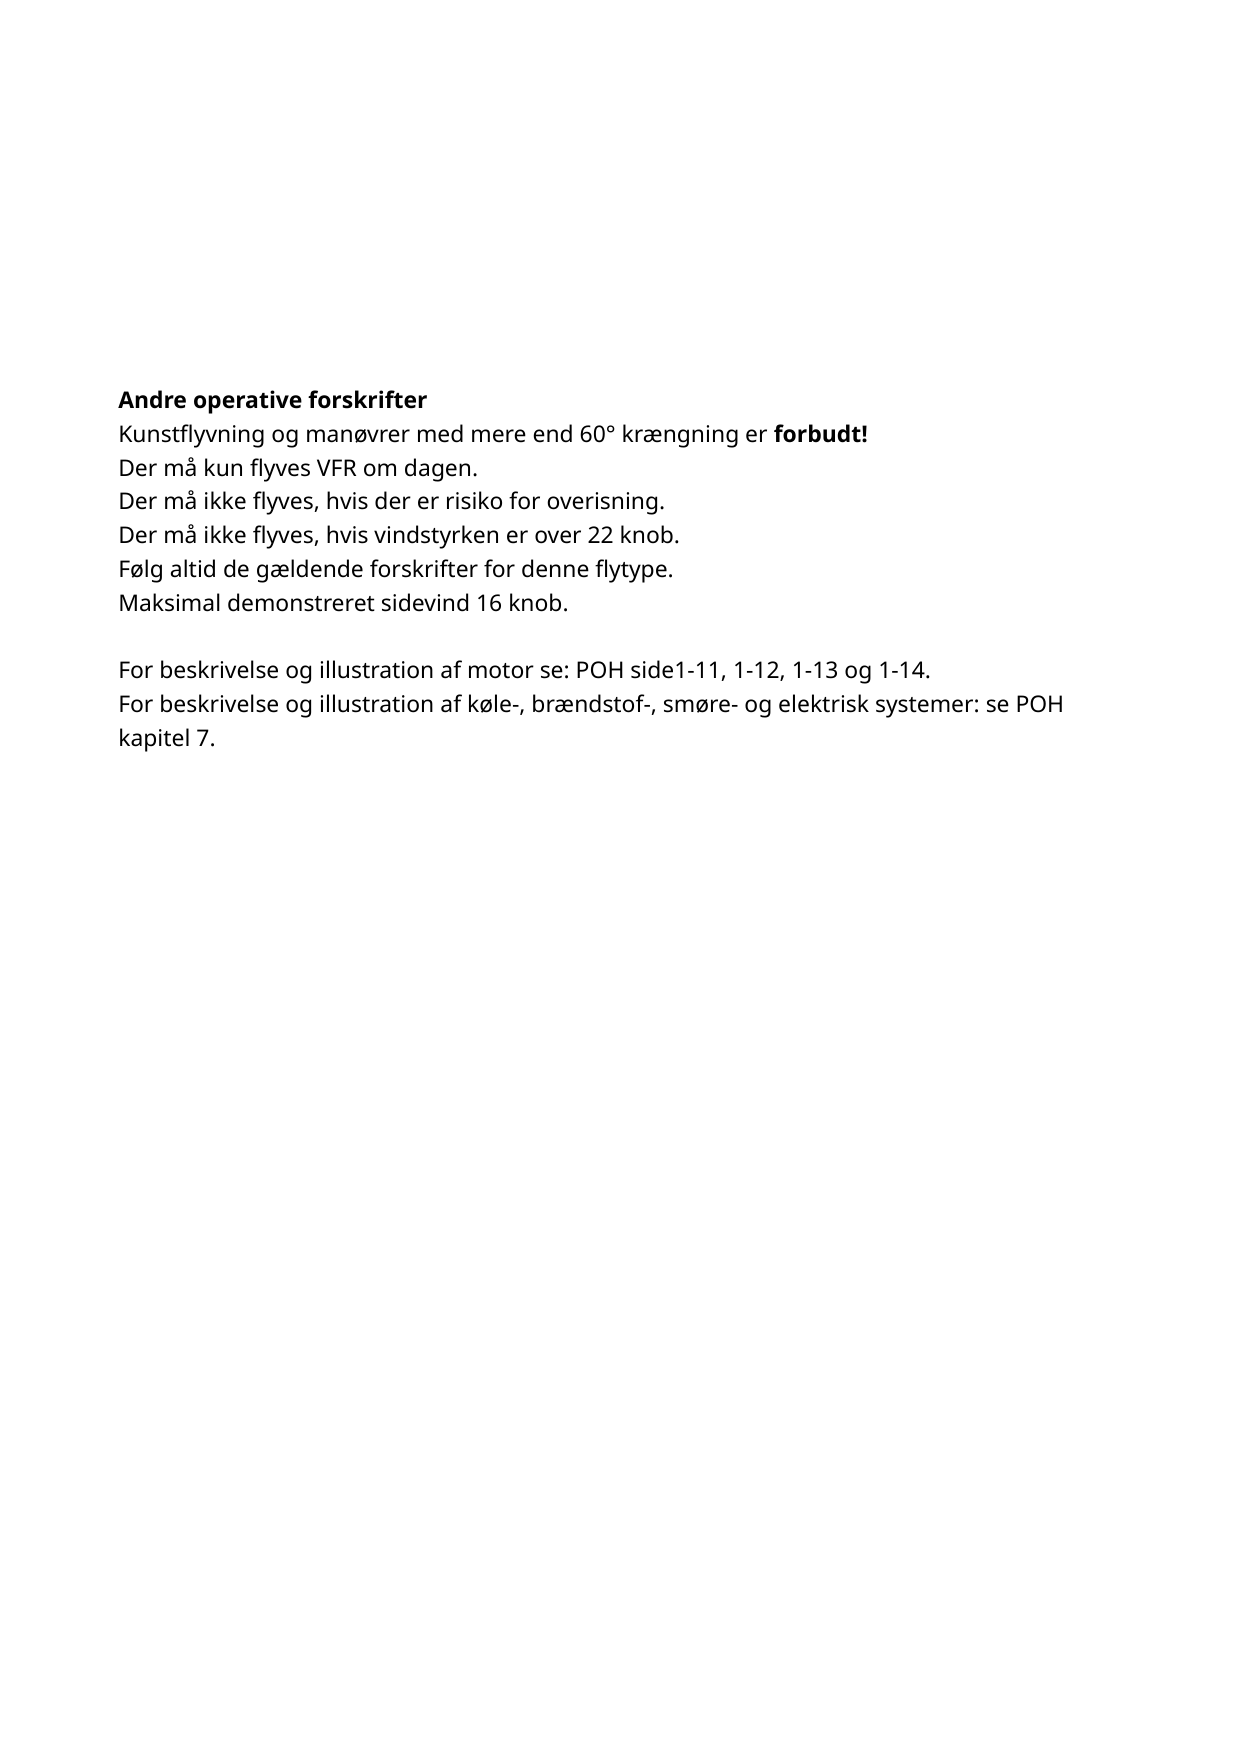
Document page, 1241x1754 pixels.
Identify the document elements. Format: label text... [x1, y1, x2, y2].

text For beskrivelse og illustration af køle-, brændstof-, smøre- og elektrisk systemer: se POH kapitel 7. [118, 688, 1122, 753]
text Der må ikke flyves, hvis vindstyrken er over 22 knob. [118, 519, 1122, 550]
text Kunstflyvning og manøvrer med mere end 60° krængning er forbudt! [118, 418, 1122, 449]
text For beskrivelse og illustration af motor se: POH side1-11, 1-12, 1-13 og 1-14. [118, 654, 1122, 685]
text Andre operative forskrifter [118, 384, 1122, 415]
text Der må ikke flyves, hvis der er risiko for overisning. [118, 485, 1122, 516]
text Følg altid de gældende forskrifter for denne flytype. [118, 553, 1122, 584]
text Der må kun flyves VFR om dagen. [118, 451, 1122, 483]
text Maksimal demonstreret sidevind 16 knob. [118, 586, 1122, 618]
